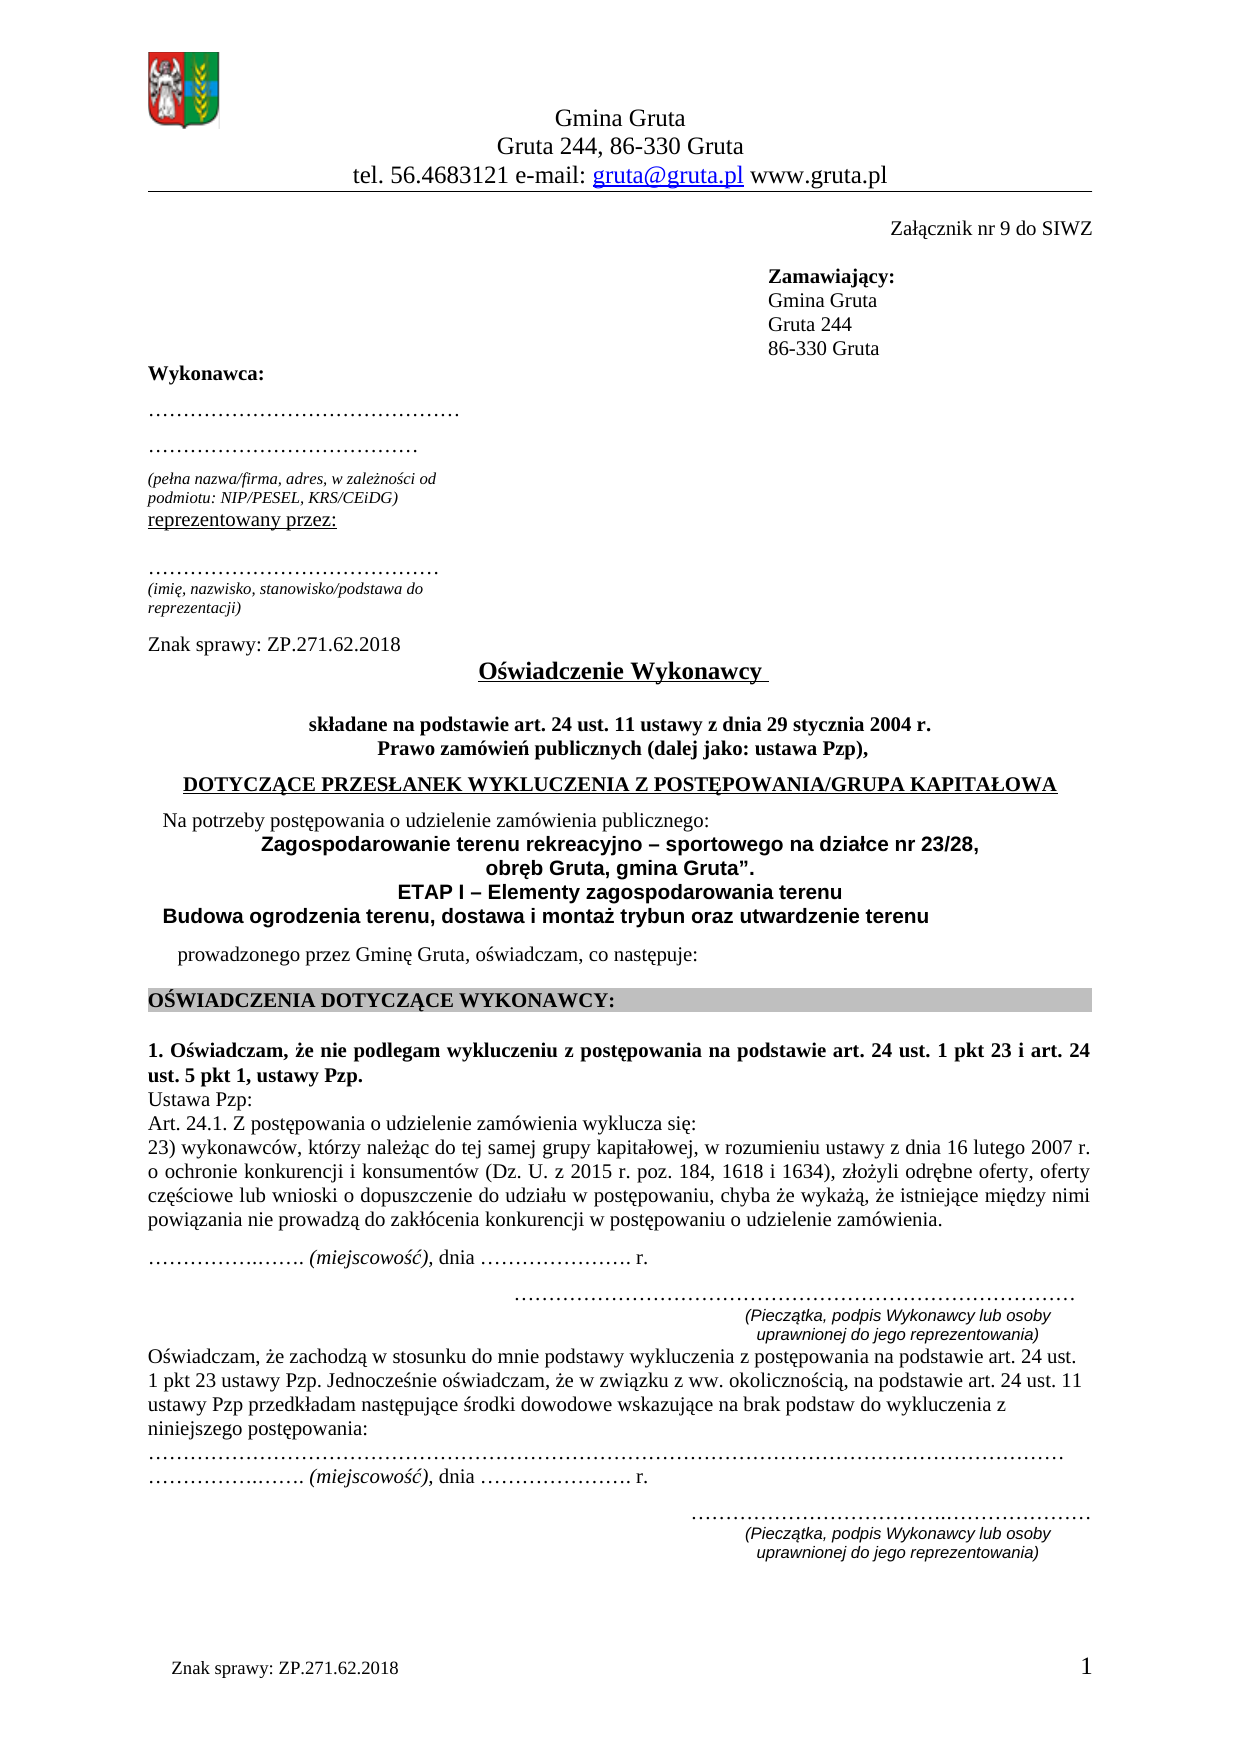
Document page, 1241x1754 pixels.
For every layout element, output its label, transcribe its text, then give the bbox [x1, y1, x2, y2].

text Oświadczenie Wykonawcy [148, 656, 1092, 684]
text Gruta 244 [768, 312, 1092, 336]
text Załącznik nr 9 do SIWZ [148, 216, 1092, 240]
text (Pieczątka, podpis Wykonawcy lub osoby uprawnionej do jego reprezentowania) [710, 1305, 1085, 1344]
text Zagospodarowanie terenu rekreacyjno – sportowego na działce nr 23/28, [148, 832, 1092, 856]
text prowadzonego przez Gminę Gruta, oświadczam, co następuje: [148, 942, 1092, 966]
picture [148, 52, 219, 127]
text Budowa ogrodzenia terenu, dostawa i montaż trybun oraz utwardzenie terenu [148, 904, 1092, 928]
text ……………………………………………………………………… [148, 1281, 1092, 1305]
text składane na podstawie art. 24 ust. 11 ustawy z dnia 29 stycznia 2004 r. [148, 711, 1092, 736]
text Art. 24.1. Z postępowania o udzielenie zamówienia wyklucza się: [148, 1111, 1092, 1135]
text Ustawa Pzp: [148, 1087, 1092, 1111]
text Oświadczam, że zachodzą w stosunku do mnie podstawy wykluczenia z postępowania na podstawie art. 24 ust. 1 pkt 23 ustawy Pzp. Jednocześnie oświadczam, że w związku z ww. okolicznością, na podstawie art. 24 ust. 11 ustawy Pzp przedkładam następujące środki dowodowe wskazujące na brak podstaw do wykluczenia z niniejszego postępowania: …………………………………………………………………………………………………………………… [148, 1344, 1092, 1464]
text (pełna nazwa/firma, adres, w zależności od podmiotu: NIP/PESEL, KRS/CEiDG) [148, 468, 472, 507]
text 1. Oświadczam, że nie podlegam wykluczeniu z postępowania na podstawie art. 24 ust. 1 pkt 23 i art. 24 ust. 5 pkt 1, ustawy Pzp. [148, 1038, 1092, 1087]
text obręb Gruta, gmina Gruta”. [148, 856, 1092, 880]
text OŚWIADCZENIA DOTYCZĄCE WYKONAWCY: [148, 988, 1092, 1012]
text Wykonawca: [148, 360, 1092, 384]
text 86-330 Gruta [768, 336, 1092, 360]
text …………………………………… [148, 555, 472, 579]
text ETAP I – Elementy zagospodarowania terenu [148, 880, 1092, 904]
text (imię, nazwisko, stanowisko/podstawa do reprezentacji) [148, 579, 472, 617]
text 23) wykonawców, którzy należąc do tej samej grupy kapitałowej, w rozumieniu ustawy z dnia 16 lutego 2007 r. o ochronie konkurencji i konsumentów (Dz. U. z 2015 r. poz. 184, 1618 i 1634), złożyli odrębne oferty, oferty częściowe lub wnioski o dopuszczenie do udziału w postępowaniu, chyba że wykażą, że istniejące między nimi powiązania nie prowadzą do zakłócenia konkurencji w postępowaniu o udzielenie zamówienia. [148, 1135, 1092, 1231]
text …………….……. (miejscowość), dnia …………………. r. [148, 1464, 1092, 1488]
text Zamawiający: [694, 264, 1092, 288]
text ………………………………………………………………………… [148, 396, 472, 457]
text ……………………………….………………… [148, 1500, 1092, 1524]
text …………….……. (miejscowość), dnia …………………. r. [148, 1245, 1092, 1269]
text Prawo zamówień publicznych (dalej jako: ustawa Pzp), [148, 736, 1092, 759]
text DOTYCZĄCE PRZESŁANEK WYKLUCZENIA Z POSTĘPOWANIA/GRUPA KAPITAŁOWA [148, 772, 1092, 796]
text (Pieczątka, podpis Wykonawcy lub osoby uprawnionej do jego reprezentowania) [710, 1524, 1085, 1562]
text Znak sprawy: ZP.271.62.2018 [148, 632, 1092, 656]
text Na potrzeby postępowania o udzielenie zamówienia publicznego: [148, 808, 1092, 832]
text Gmina Gruta [768, 288, 1092, 312]
text reprezentowany przez: [148, 507, 1092, 531]
